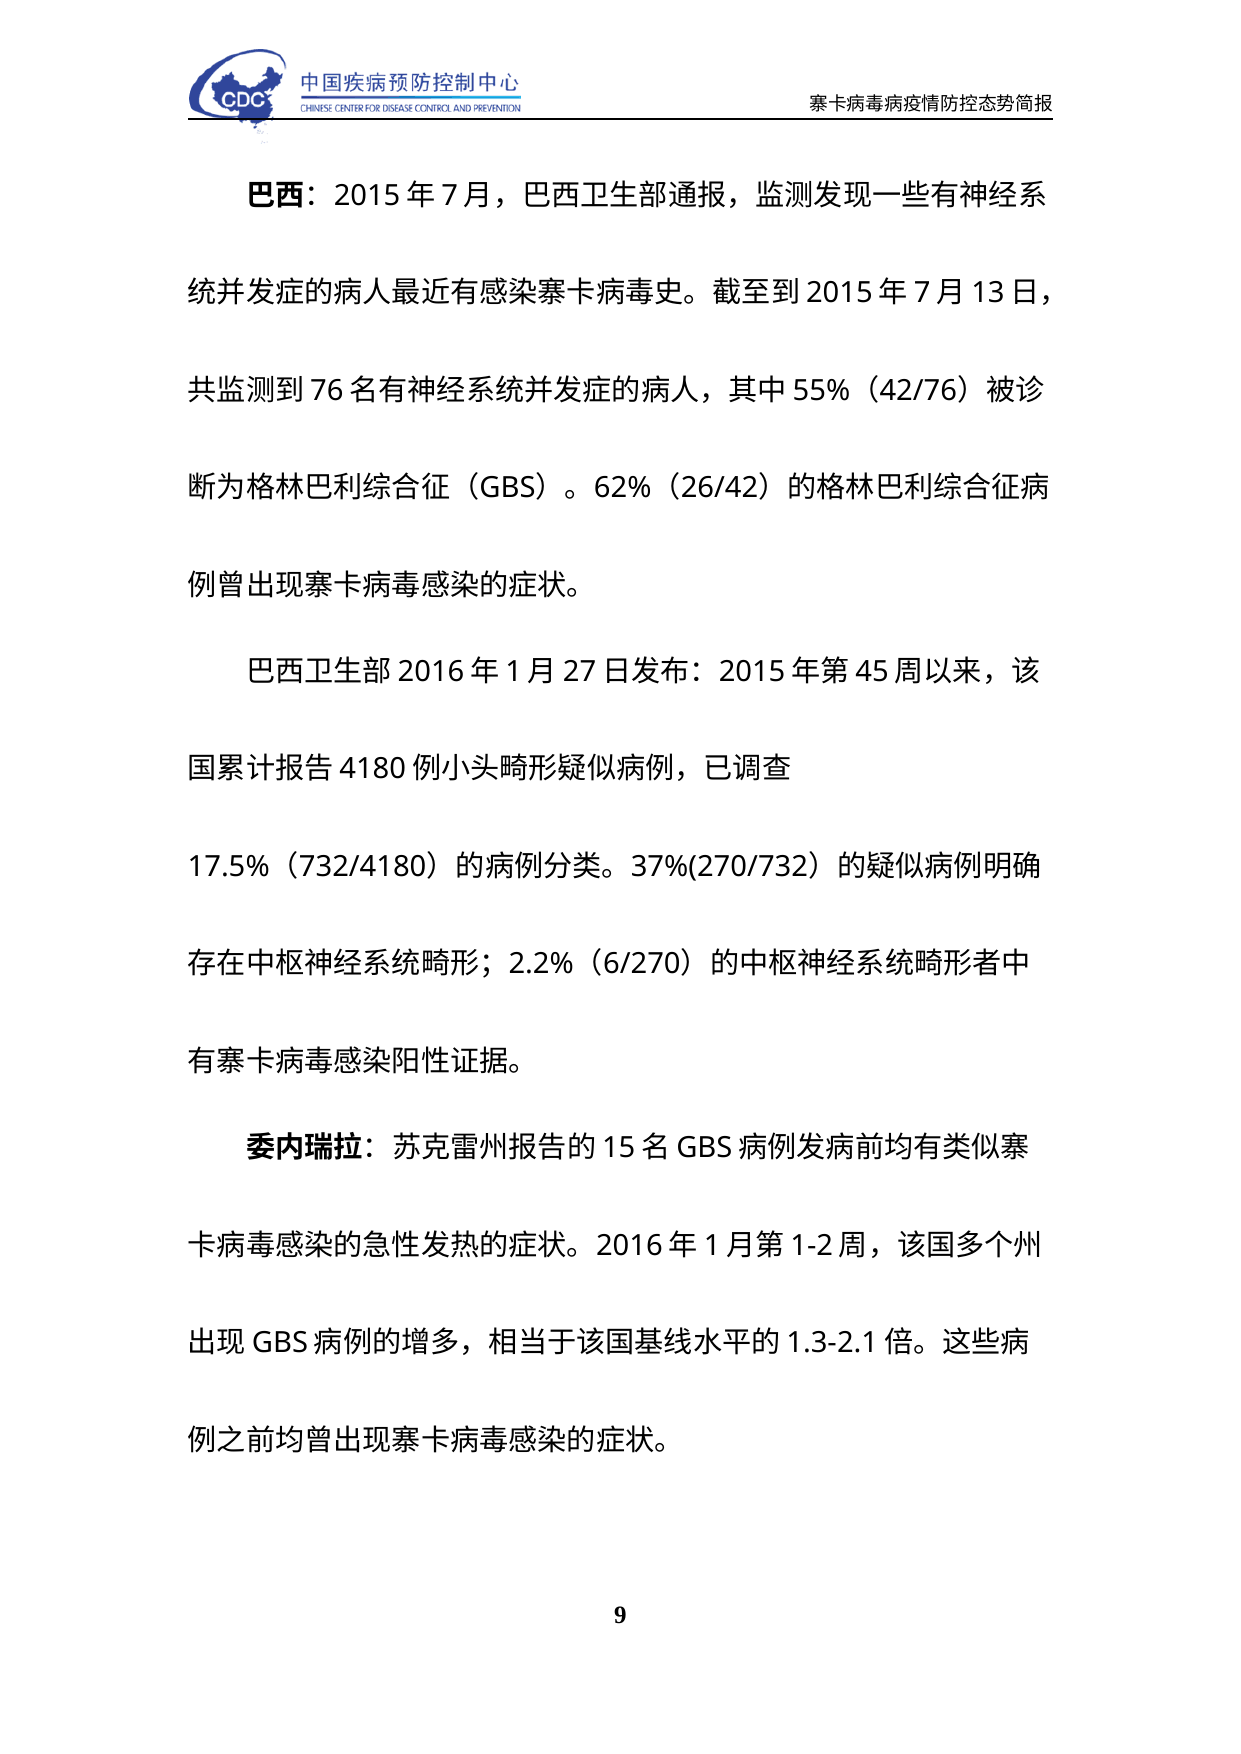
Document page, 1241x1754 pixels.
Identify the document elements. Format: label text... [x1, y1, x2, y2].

text 巴西卫生部2016年1月27日发布：2015年第45周以来，该国累计报告4180例小头畸形疑似病例，已调查17.5%（732/4180）的病例分类。37%(270/732）的疑似病例明确存在中枢神经系统畸形；2.2%（6/270）的中枢神经系统畸形者中有寨卡病毒感染阳性证据。 [187, 636, 1053, 1091]
picture [184, 40, 544, 148]
text 巴西：2015年7月，巴西卫生部通报，监测发现一些有神经系统并发症的病人最近有感染寨卡病毒史。截至到2015年7月13日，共监测到76名有神经系统并发症的病人，其中55%（42/76）被诊断为格林巴利综合征（GBS）。62%（26/42）的格林巴利综合征病例曾出现寨卡病毒感染的症状。 [187, 160, 1053, 615]
text 委内瑞拉：苏克雷州报告的15名GBS病例发病前均有类似寨卡病毒感染的急性发热的症状。2016年1月第1-2周，该国多个州出现GBS病例的增多，相当于该国基线水平的1.3-2.1倍。这些病例之前均曾出现寨卡病毒感染的症状。 [187, 1112, 1053, 1470]
